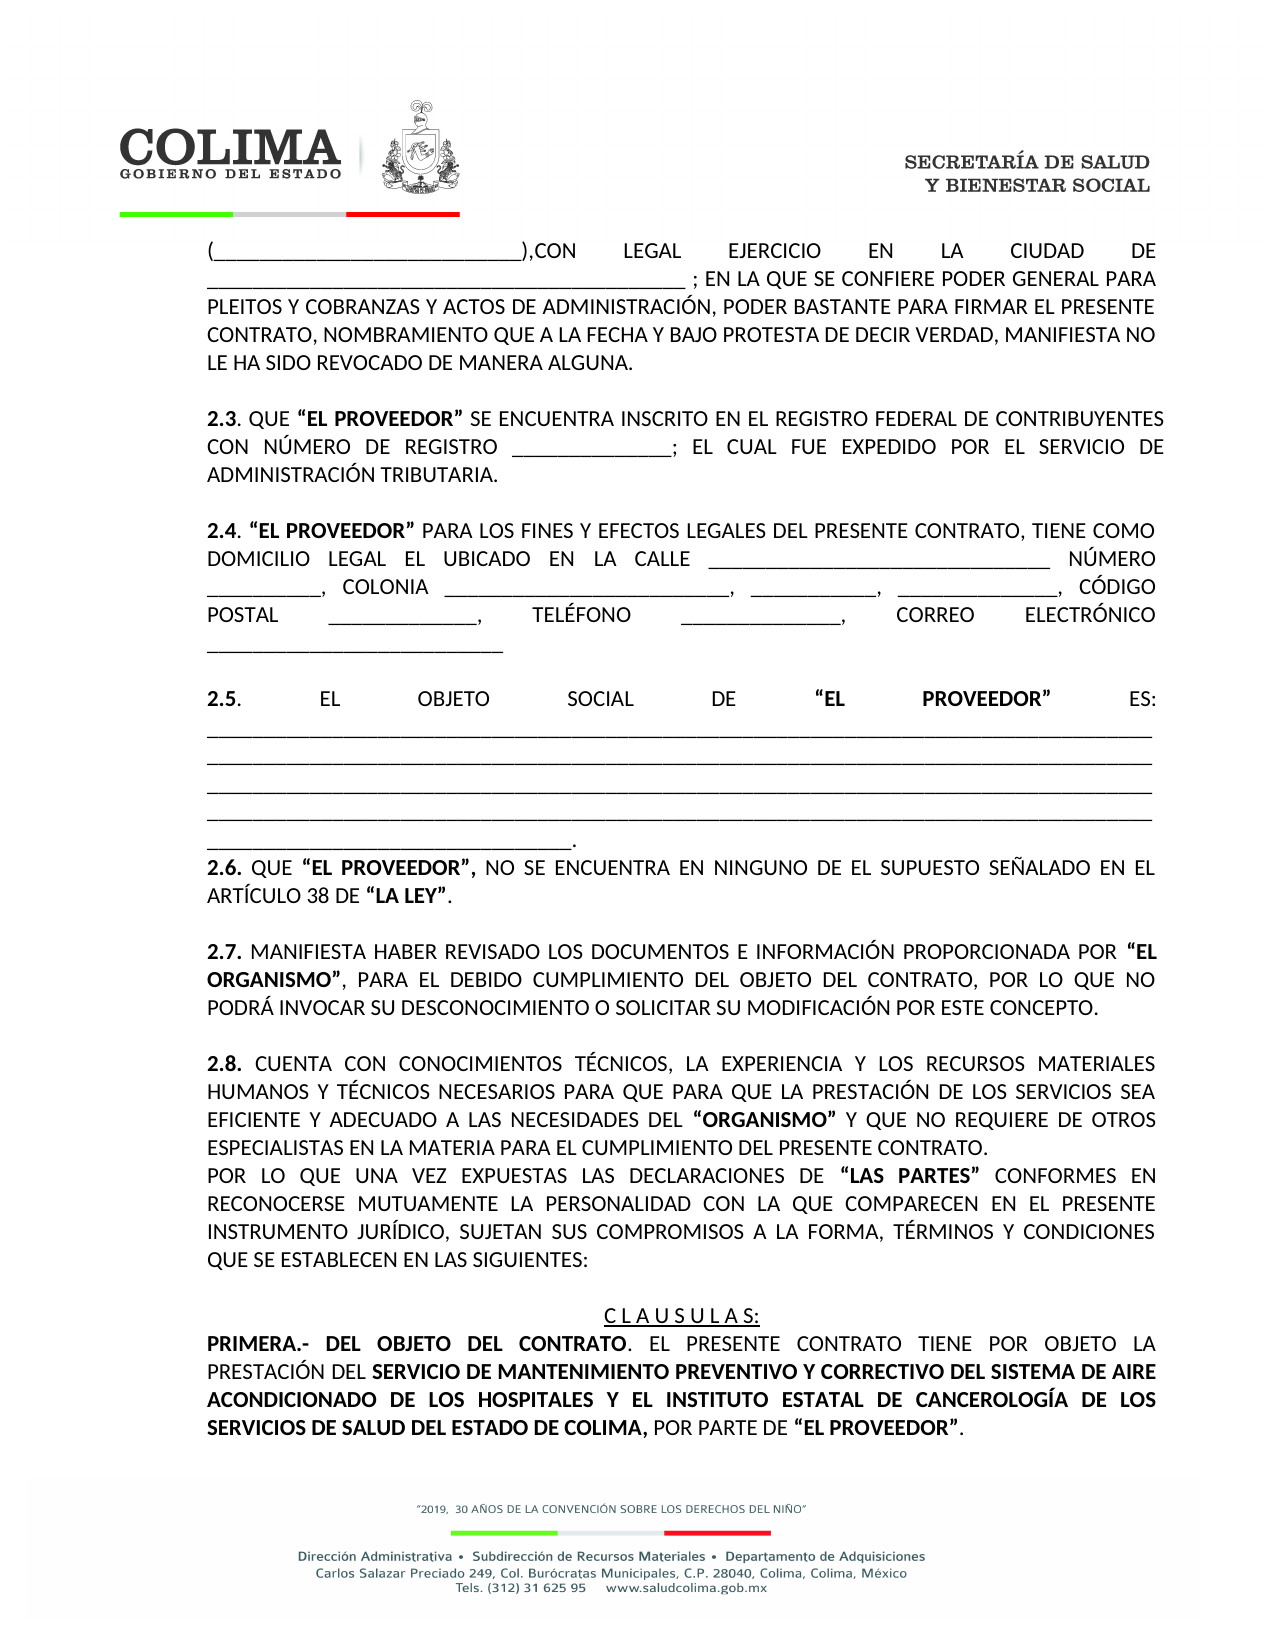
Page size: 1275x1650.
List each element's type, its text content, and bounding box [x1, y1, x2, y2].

text 2.5. EL OBJETO SOCIAL DE “EL PROVEEDOR” ES: ____________________________________________________________________________________________________________________________________________________________________________________________________________________________________________________________________________________________________________________________________________________________________________. [207, 684, 1157, 853]
text 2.6. QUE “EL PROVEEDOR”, NO SE ENCUENTRA EN NINGUNO DE EL SUPUESTO SEÑALADO EN EL ARTÍCULO 38 DE “LA LEY”. [207, 853, 1157, 909]
text 2.7. MANIFIESTA HABER REVISADO LOS DOCUMENTOS E INFORMACIÓN PROPORCIONADA POR “EL ORGANISMO”, PARA EL DEBIDO CUMPLIMIENTO DEL OBJETO DEL CONTRATO, POR LO QUE NO PODRÁ INVOCAR SU DESCONOCIMIENTO O SOLICITAR SU MODIFICACIÓN POR ESTE CONCEPTO. [207, 937, 1157, 1021]
text 2.8. CUENTA CON CONOCIMIENTOS TÉCNICOS, LA EXPERIENCIA Y LOS RECURSOS MATERIALES HUMANOS Y TÉCNICOS NECESARIOS PARA QUE PARA QUE LA PRESTACIÓN DE LOS SERVICIOS SEA EFICIENTE Y ADECUADO A LAS NECESIDADES DEL “ORGANISMO” Y QUE NO REQUIERE DE OTROS ESPECIALISTAS EN LA MATERIA PARA EL CUMPLIMIENTO DEL PRESENTE CONTRATO. [207, 1049, 1157, 1161]
text PRIMERA.- DEL OBJETO DEL CONTRATO. EL PRESENTE CONTRATO TIENE POR OBJETO LA PRESTACIÓN DEL SERVICIO DE MANTENIMIENTO PREVENTIVO Y CORRECTIVO DEL SISTEMA DE AIRE ACONDICIONADO DE LOS HOSPITALES Y EL INSTITUTO ESTATAL DE CANCEROLOGÍA DE LOS SERVICIOS DE SALUD DEL ESTADO DE COLIMA, POR PARTE DE “EL PROVEEDOR”. [207, 1329, 1157, 1441]
text 2.3. QUE “EL PROVEEDOR” SE ENCUENTRA INSCRITO EN EL REGISTRO FEDERAL DE CONTRIBUYENTES CON NÚMERO DE REGISTRO ______________; EL CUAL FUE EXPEDIDO POR EL SERVICIO DE ADMINISTRACIÓN TRIBUTARIA. [207, 404, 1165, 488]
text C L A U S U L A S: [207, 1301, 1157, 1329]
picture [25, 1476, 1200, 1617]
picture [3, 15, 1267, 241]
text POR LO QUE UNA VEZ EXPUESTAS LAS DECLARACIONES DE “LAS PARTES” CONFORMES EN RECONOCERSE MUTUAMENTE LA PERSONALIDAD CON LA QUE COMPARECEN EN EL PRESENTE INSTRUMENTO JURÍDICO, SUJETAN SUS COMPROMISOS A LA FORMA, TÉRMINOS Y CONDICIONES QUE SE ESTABLECEN EN LAS SIGUIENTES: [207, 1161, 1157, 1273]
text 2.4. “EL PROVEEDOR” PARA LOS FINES Y EFECTOS LEGALES DEL PRESENTE CONTRATO, TIENE COMO DOMICILIO LEGAL EL UBICADO EN LA CALLE ______________________________ NÚMERO __________, COLONIA _________________________, ___________, ______________, CÓDIGO POSTAL _____________, TELÉFONO ______________, CORREO ELECTRÓNICO __________________________ [207, 516, 1157, 657]
